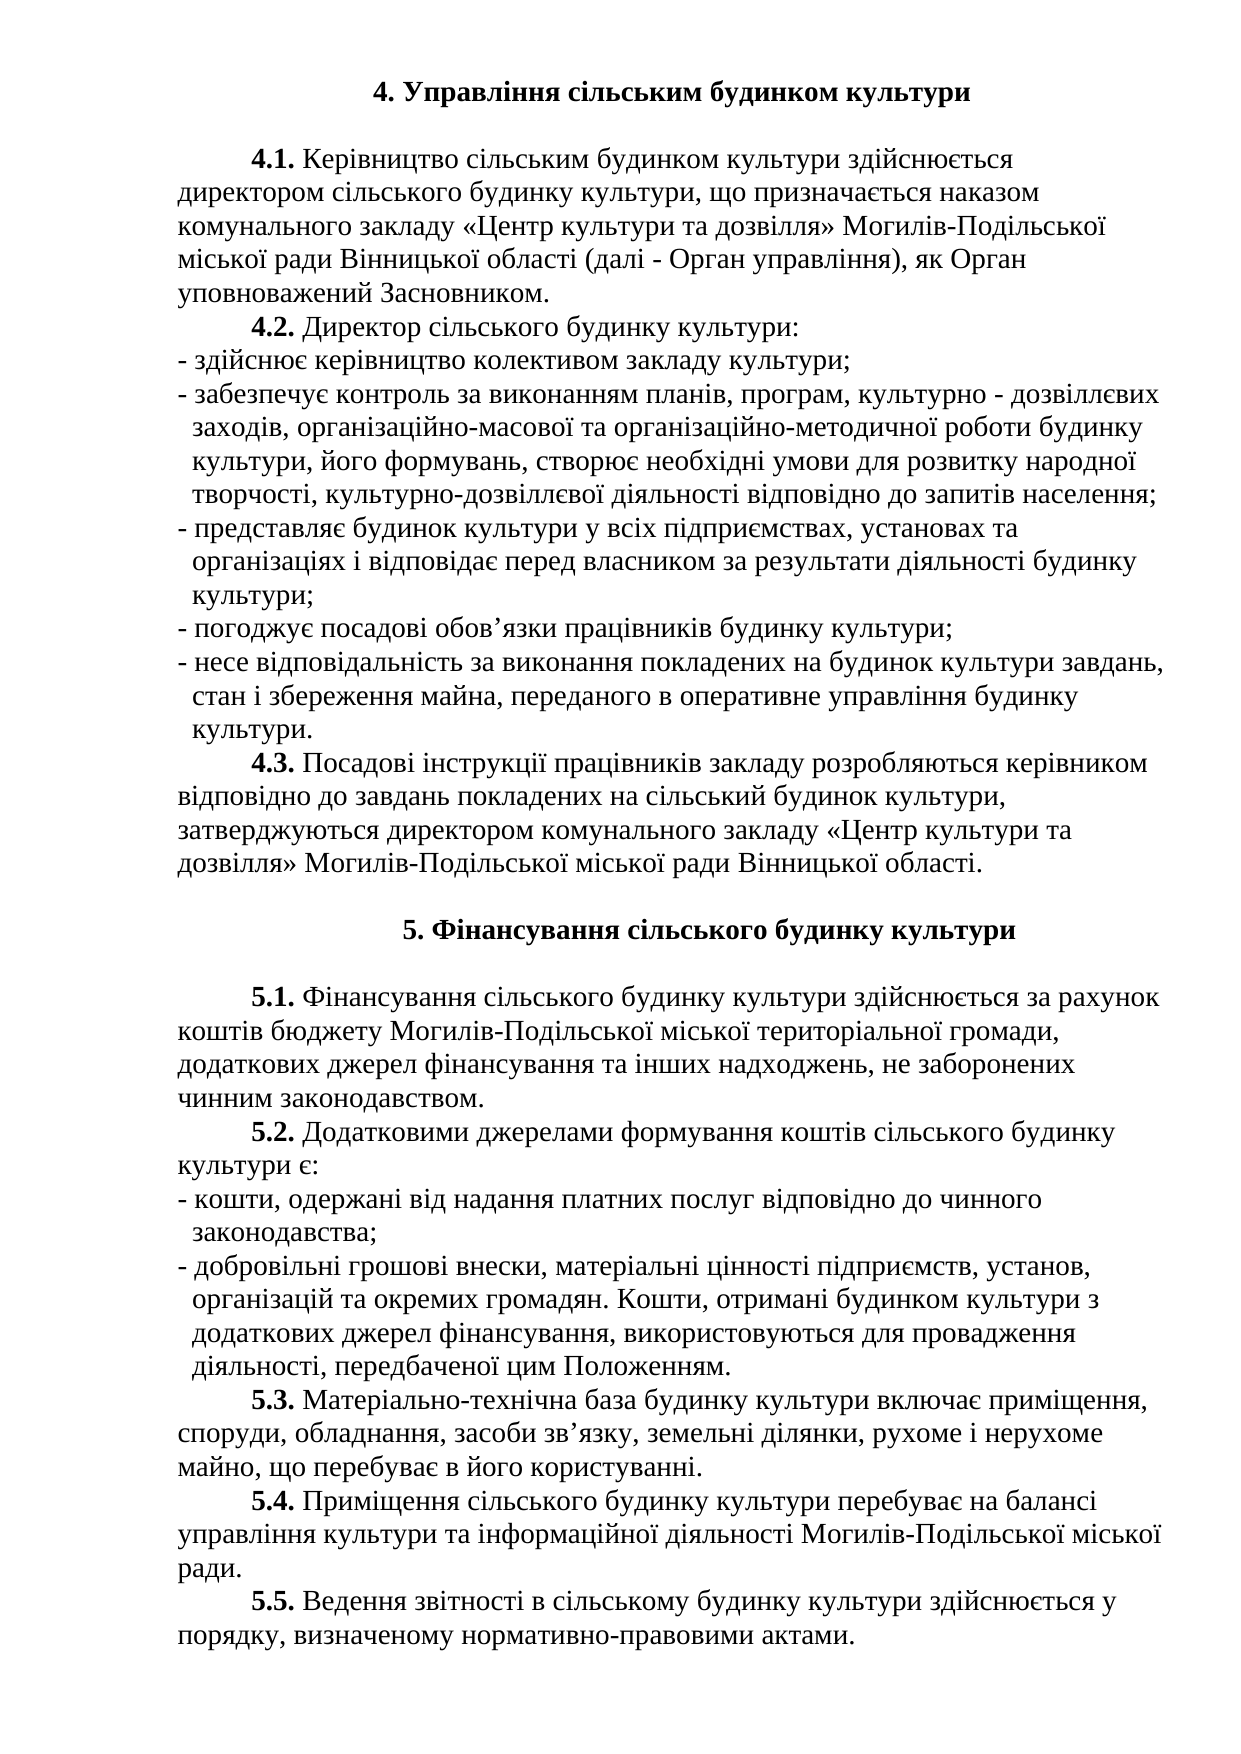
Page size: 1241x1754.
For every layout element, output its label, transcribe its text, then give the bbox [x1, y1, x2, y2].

text управління культури та інформаційної діяльності Могилів-Подільської міської ради. [177, 1516, 1167, 1583]
text 4.1. Керівництво сільським будинком культури здійснюється директором сільського будинку культури, що призначається наказом комунального закладу «Центр культури та дозвілля» Могилів-Подільської міської ради Вінницької області (далі - Орган управління), як Орган уповноважений Засновником. [177, 141, 1167, 309]
text - погоджує посадові обов’язки працівників будинку культури; [177, 611, 1167, 644]
text - забезпечує контроль за виконанням планів, програм, культурно - дозвіллєвих [177, 376, 1167, 409]
text додаткових джерел фінансування, використовуються для провадження [177, 1315, 1167, 1348]
text - представляє будинок культури у всіх підприємствах, установах та [177, 510, 1167, 543]
text культури; [177, 577, 1167, 611]
text 5.3. Матеріально-технічна база будинку культури включає приміщення, споруди, обладнання, засоби зв’язку, земельні ділянки, рухоме і нерухоме майно, що перебуває в його користуванні. [177, 1382, 1167, 1483]
text - кошти, одержані від надання платних послуг відповідно до чинного [177, 1181, 1167, 1214]
text - несе відповідальність за виконання покладених на будинок культури завдань, [177, 644, 1167, 678]
text організаціях і відповідає перед власником за результати діяльності будинку [177, 543, 1167, 577]
text - добровільні грошові внески, матеріальні цінності підприємств, установ, [177, 1248, 1167, 1281]
text 5. Фінансування сільського будинку культури [252, 912, 1167, 946]
text організацій та окремих громадян. Кошти, отримані будинком культури з [177, 1281, 1167, 1315]
text 5.2. Додатковими джерелами формування коштів сільського будинку культури є: [177, 1114, 1167, 1181]
text 4. Управління сільським будинком культури [177, 74, 1167, 107]
text 5.5. Ведення звітності в сільському будинку культури здійснюється у порядку, визначеному нормативно-правовими актами. [177, 1583, 1167, 1650]
text 4.2. Директор сільського будинку культури: [177, 309, 1167, 342]
text 5.1. Фінансування сільського будинку культури здійснюється за рахунок коштів бюджету Могилів-Подільської міської територіальної громади, додаткових джерел фінансування та інших надходжень, не заборонених чинним законодавством. [177, 979, 1167, 1114]
text культури, його формувань, створює необхідні умови для розвитку народної [177, 443, 1167, 476]
text 4.3. Посадові інструкції працівників закладу розробляються керівником відповідно до завдань покладених на сільський будинок культури, затверджуються директором комунального закладу «Центр культури та дозвілля» Могилів-Подільської міської ради Вінницької області. [177, 745, 1167, 879]
text 5.4. Приміщення сільського будинку культури перебуває на балансі [177, 1483, 1167, 1516]
text - здійснює керівництво колективом закладу культури; [177, 342, 1167, 376]
text законодавства; [177, 1214, 1167, 1248]
text творчості, культурно-дозвіллєвої діяльності відповідно до запитів населення; [177, 476, 1167, 510]
text стан і збереження майна, переданого в оперативне управління будинку [177, 678, 1167, 711]
text заходів, організаційно-масової та організаційно-методичної роботи будинку [177, 409, 1167, 443]
text діяльності, передбаченої цим Положенням. [177, 1348, 1167, 1382]
text культури. [177, 711, 1167, 745]
